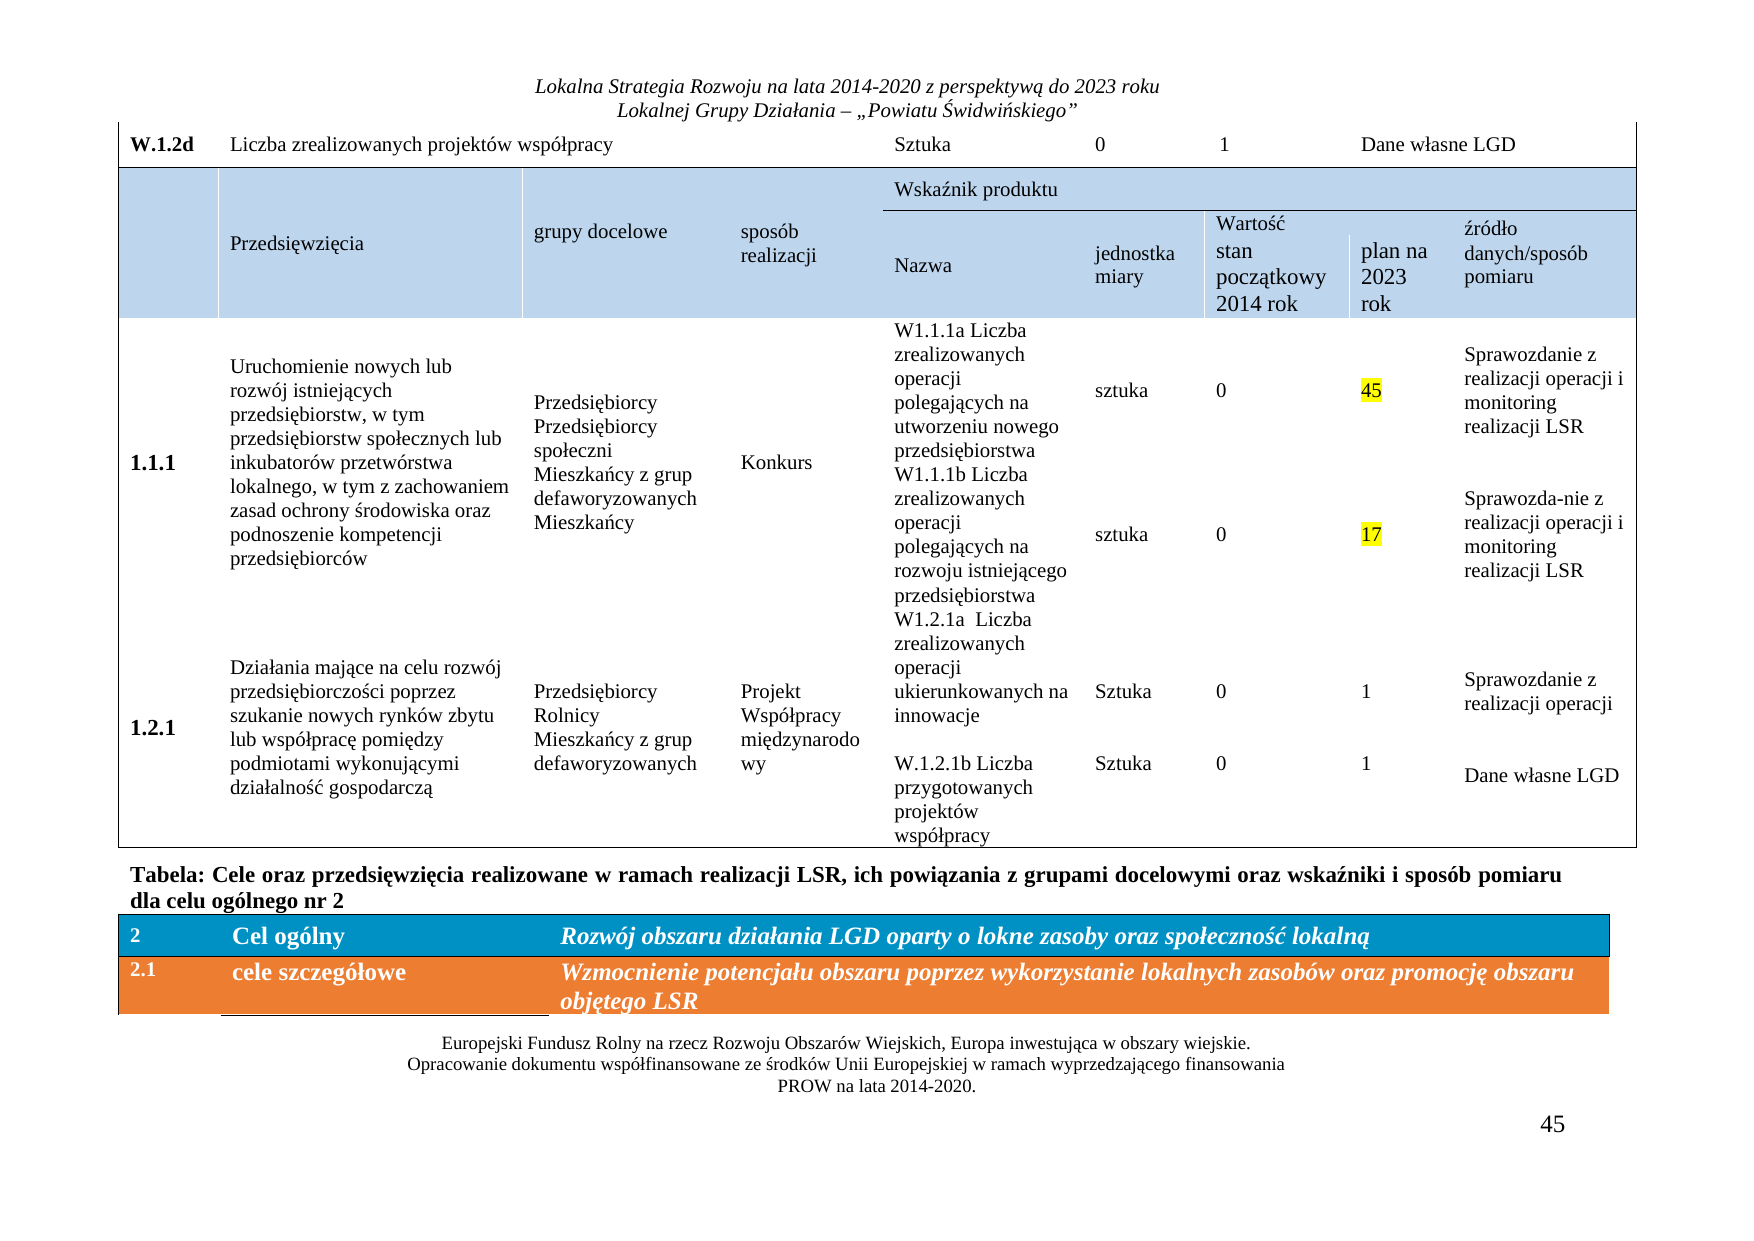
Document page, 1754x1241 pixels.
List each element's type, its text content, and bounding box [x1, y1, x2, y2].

table_cell Przedsiębiorcy Przedsiębiorcy społeczni Mieszkańcy z grup defaworyzowanych Mieszkańcy [523, 318, 729, 607]
table_cell W1.2.1a Liczba zrealizowanych operacji ukierunkowanych na innowacje W.1.2.1b Liczba przygotowanych projektów współpracy [883, 607, 1084, 847]
table_cell sztuka [1084, 462, 1204, 607]
table_cell Sprawozdanie z realizacji operacji i monitoring realizacji LSR [1453, 318, 1636, 462]
table_header Cel ogólny [221, 915, 549, 956]
table_cell plan na 2023 rok [1350, 235, 1453, 318]
table_cell Sprawozda-nie z realizacji operacji i monitoring realizacji LSR [1453, 462, 1636, 607]
table_cell Wartość [1205, 211, 1453, 235]
table_cell 1.1.1 [119, 318, 218, 607]
table_cell jednostka miary [1084, 211, 1204, 318]
table_cell [119, 168, 218, 318]
table_cell W.1.2d [119, 122, 218, 167]
table_cell 0 [1205, 462, 1349, 607]
table_cell W1.1.1a Liczba zrealizowanych operacji polegających na utworzeniu nowego przedsiębiorstwa [883, 318, 1084, 462]
table_cell Przedsięwzięcia [219, 168, 522, 318]
table_header 2 [119, 915, 221, 956]
table_cell 0 [1205, 318, 1349, 462]
table_cell Przedsiębiorcy Rolnicy Mieszkańcy z grup defaworyzowanych [523, 607, 729, 847]
table_cell Sprawozdanie z realizacji operacji Dane własne LGD [1453, 607, 1636, 847]
table_cell W1.1.1b Liczba zrealizowanych operacji polegających na rozwoju istniejącego przedsiębiorstwa [883, 462, 1084, 607]
table_cell sposób realizacji [729, 168, 883, 318]
table_cell Nazwa [883, 211, 1084, 318]
table_cell Liczba zrealizowanych projektów współpracy [219, 122, 883, 167]
table_cell Uruchomienie nowych lub rozwój istniejących przedsiębiorstw, w tym przedsiębiorstw społecznych lub inkubatorów przetwórstwa lokalnego, w tym z zachowaniem zasad ochrony środowiska oraz podnoszenie kompetencji przedsiębiorców [219, 318, 522, 607]
table_cell 1.2.1 [119, 607, 218, 847]
table_cell źródło danych/sposób pomiaru [1453, 211, 1636, 318]
table_cell 2.1 [119, 957, 221, 1014]
table_cell cele szczegółowe [221, 957, 549, 1014]
table_cell Wskaźnik produktu [883, 168, 1636, 210]
table_cell Sztuka Sztuka [1084, 607, 1204, 847]
table_cell Konkurs [729, 318, 883, 607]
table_header Rozwój obszaru działania LGD oparty o lokne zasoby oraz społeczność lokalną [549, 915, 1609, 956]
table_cell grupy docelowe [523, 168, 729, 318]
text Tabela: Cele oraz przedsięwzięcia realizowane w ramach realizacji LSR, ich powiązania z grupami docelowymi oraz wskaźniki i sposób pomiaru dla celu ogólnego nr 2 [130, 861, 1565, 913]
table_cell Projekt Współpracy międzynarodowy [729, 607, 883, 847]
table_cell Sztuka [883, 122, 1084, 167]
table_cell sztuka [1084, 318, 1204, 462]
table_cell 0 [1084, 122, 1208, 167]
table_cell 0 0 [1205, 607, 1349, 847]
table_cell 1 1 [1350, 607, 1453, 847]
table_cell stan początkowy 2014 rok [1205, 235, 1349, 318]
table_cell 17 [1350, 462, 1453, 607]
table_cell Działania mające na celu rozwój przedsiębiorczości poprzez szukanie nowych rynków zbytu lub współpracę pomiędzy podmiotami wykonującymi działalność gospodarczą [219, 607, 522, 847]
table_cell Wzmocnienie potencjału obszaru poprzez wykorzystanie lokalnych zasobów oraz promocję obszaru objętego LSR [549, 957, 1609, 1014]
table_cell 1 [1208, 122, 1349, 167]
table_cell Dane własne LGD [1350, 122, 1636, 167]
table_cell 45 [1350, 318, 1453, 462]
